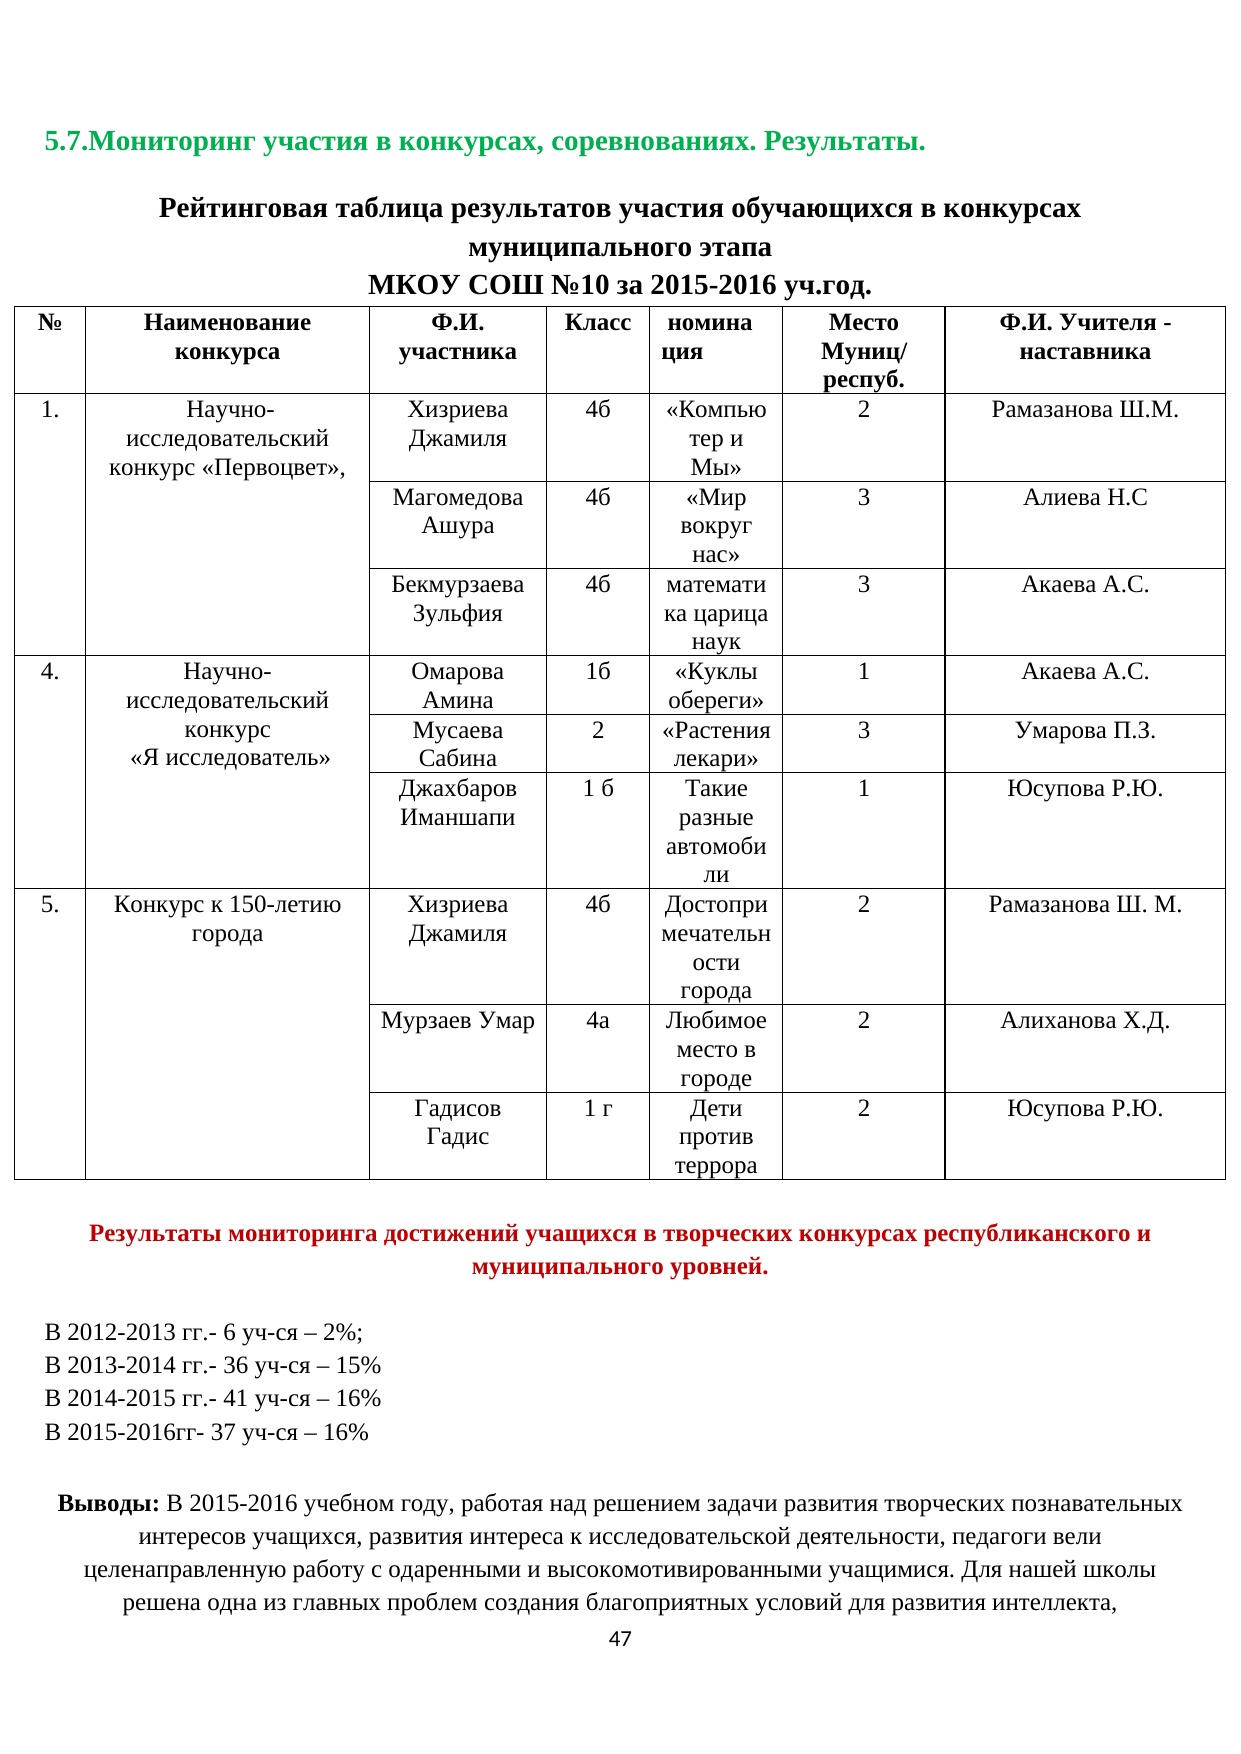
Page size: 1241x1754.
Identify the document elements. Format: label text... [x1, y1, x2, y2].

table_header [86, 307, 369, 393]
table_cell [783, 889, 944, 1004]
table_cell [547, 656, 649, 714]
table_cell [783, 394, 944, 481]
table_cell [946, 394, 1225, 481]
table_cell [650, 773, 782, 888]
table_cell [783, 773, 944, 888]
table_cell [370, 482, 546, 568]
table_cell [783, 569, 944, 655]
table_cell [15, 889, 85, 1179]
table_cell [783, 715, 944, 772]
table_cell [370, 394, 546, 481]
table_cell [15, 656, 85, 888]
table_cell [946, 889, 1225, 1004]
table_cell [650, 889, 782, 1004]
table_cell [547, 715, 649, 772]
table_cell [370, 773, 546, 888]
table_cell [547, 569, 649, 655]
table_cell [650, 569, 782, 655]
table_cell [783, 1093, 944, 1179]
text В 2012-2013 гг.- 6 уч-ся – 2%; [44, 1317, 1196, 1346]
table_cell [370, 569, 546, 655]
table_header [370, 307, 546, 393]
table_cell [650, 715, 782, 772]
text МКОУ СОШ №10 за 2015-2016 уч.год. [44, 267, 1196, 301]
text В 2013-2014 гг.- 36 уч-ся – 15% [44, 1351, 1196, 1379]
text В 2015-2016гг- 37 уч-ся – 16% [44, 1417, 1196, 1445]
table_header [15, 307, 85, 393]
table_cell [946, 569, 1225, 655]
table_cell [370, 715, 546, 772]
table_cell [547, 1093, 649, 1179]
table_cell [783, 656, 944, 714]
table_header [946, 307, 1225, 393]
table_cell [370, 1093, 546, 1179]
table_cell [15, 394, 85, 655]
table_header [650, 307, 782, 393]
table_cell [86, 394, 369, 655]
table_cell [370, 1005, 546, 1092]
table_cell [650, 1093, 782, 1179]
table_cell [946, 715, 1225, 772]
text Результаты мониторинга достижений учащихся в творческих конкурсах республиканского и муниципального уровней. [44, 1218, 1196, 1280]
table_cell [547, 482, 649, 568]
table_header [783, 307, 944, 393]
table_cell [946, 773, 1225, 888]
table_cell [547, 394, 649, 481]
text 5.7.Мониторинг участия в конкурсах, соревнованиях. Результаты. [44, 123, 1196, 157]
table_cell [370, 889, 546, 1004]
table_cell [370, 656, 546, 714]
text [44, 1488, 1196, 1616]
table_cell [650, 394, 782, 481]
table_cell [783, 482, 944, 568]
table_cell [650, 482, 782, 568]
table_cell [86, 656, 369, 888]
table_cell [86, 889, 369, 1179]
text В 2014-2015 гг.- 41 уч-ся – 16% [44, 1383, 1196, 1412]
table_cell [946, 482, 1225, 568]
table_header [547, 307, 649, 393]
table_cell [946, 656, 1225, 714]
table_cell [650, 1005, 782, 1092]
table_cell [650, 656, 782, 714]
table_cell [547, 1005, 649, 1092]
text Рейтинговая таблица результатов участия обучающихся в конкурсах муниципального этапа [44, 190, 1196, 262]
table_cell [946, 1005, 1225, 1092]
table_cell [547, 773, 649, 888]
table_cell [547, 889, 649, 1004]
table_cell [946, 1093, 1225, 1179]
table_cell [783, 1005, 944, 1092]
